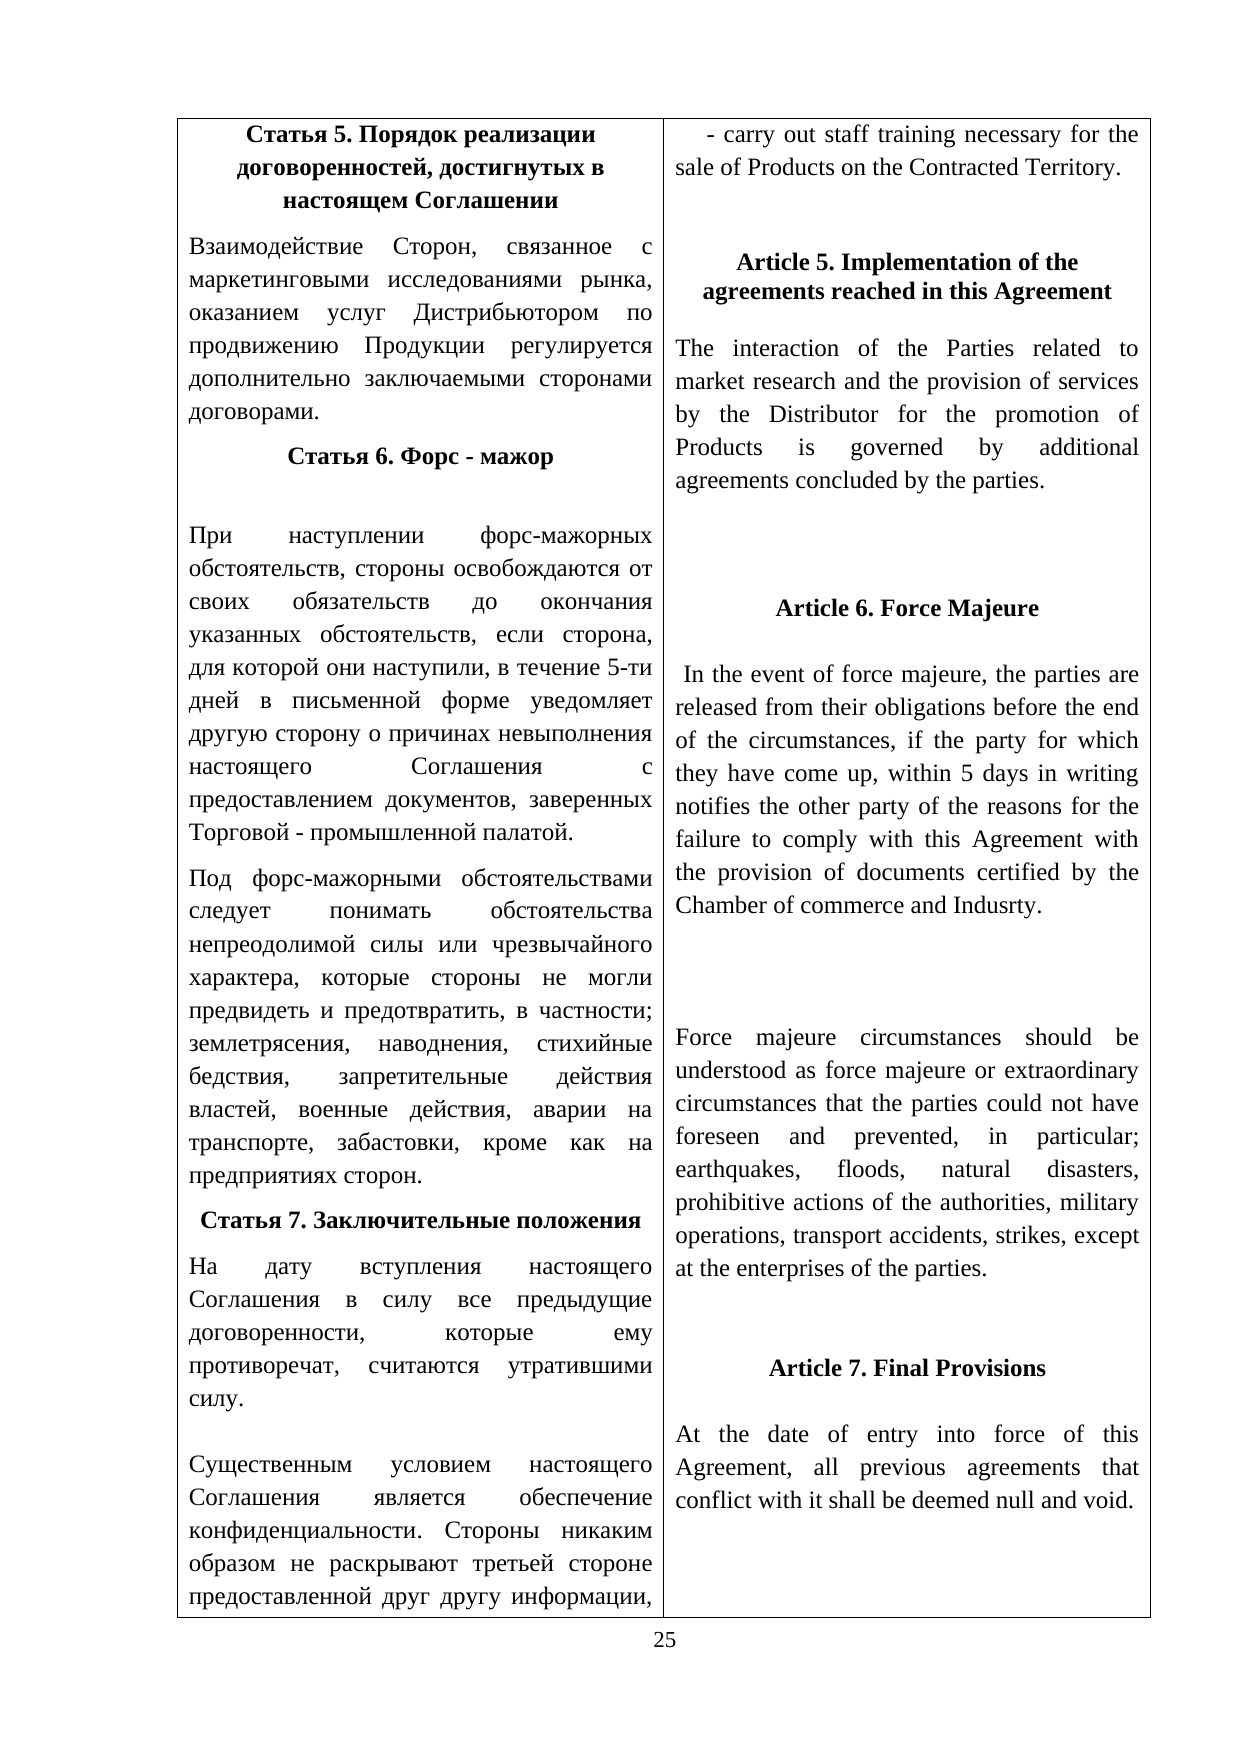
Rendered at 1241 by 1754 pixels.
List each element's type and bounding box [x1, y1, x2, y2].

table_header [178, 119, 663, 1617]
table_header [664, 119, 1150, 1617]
